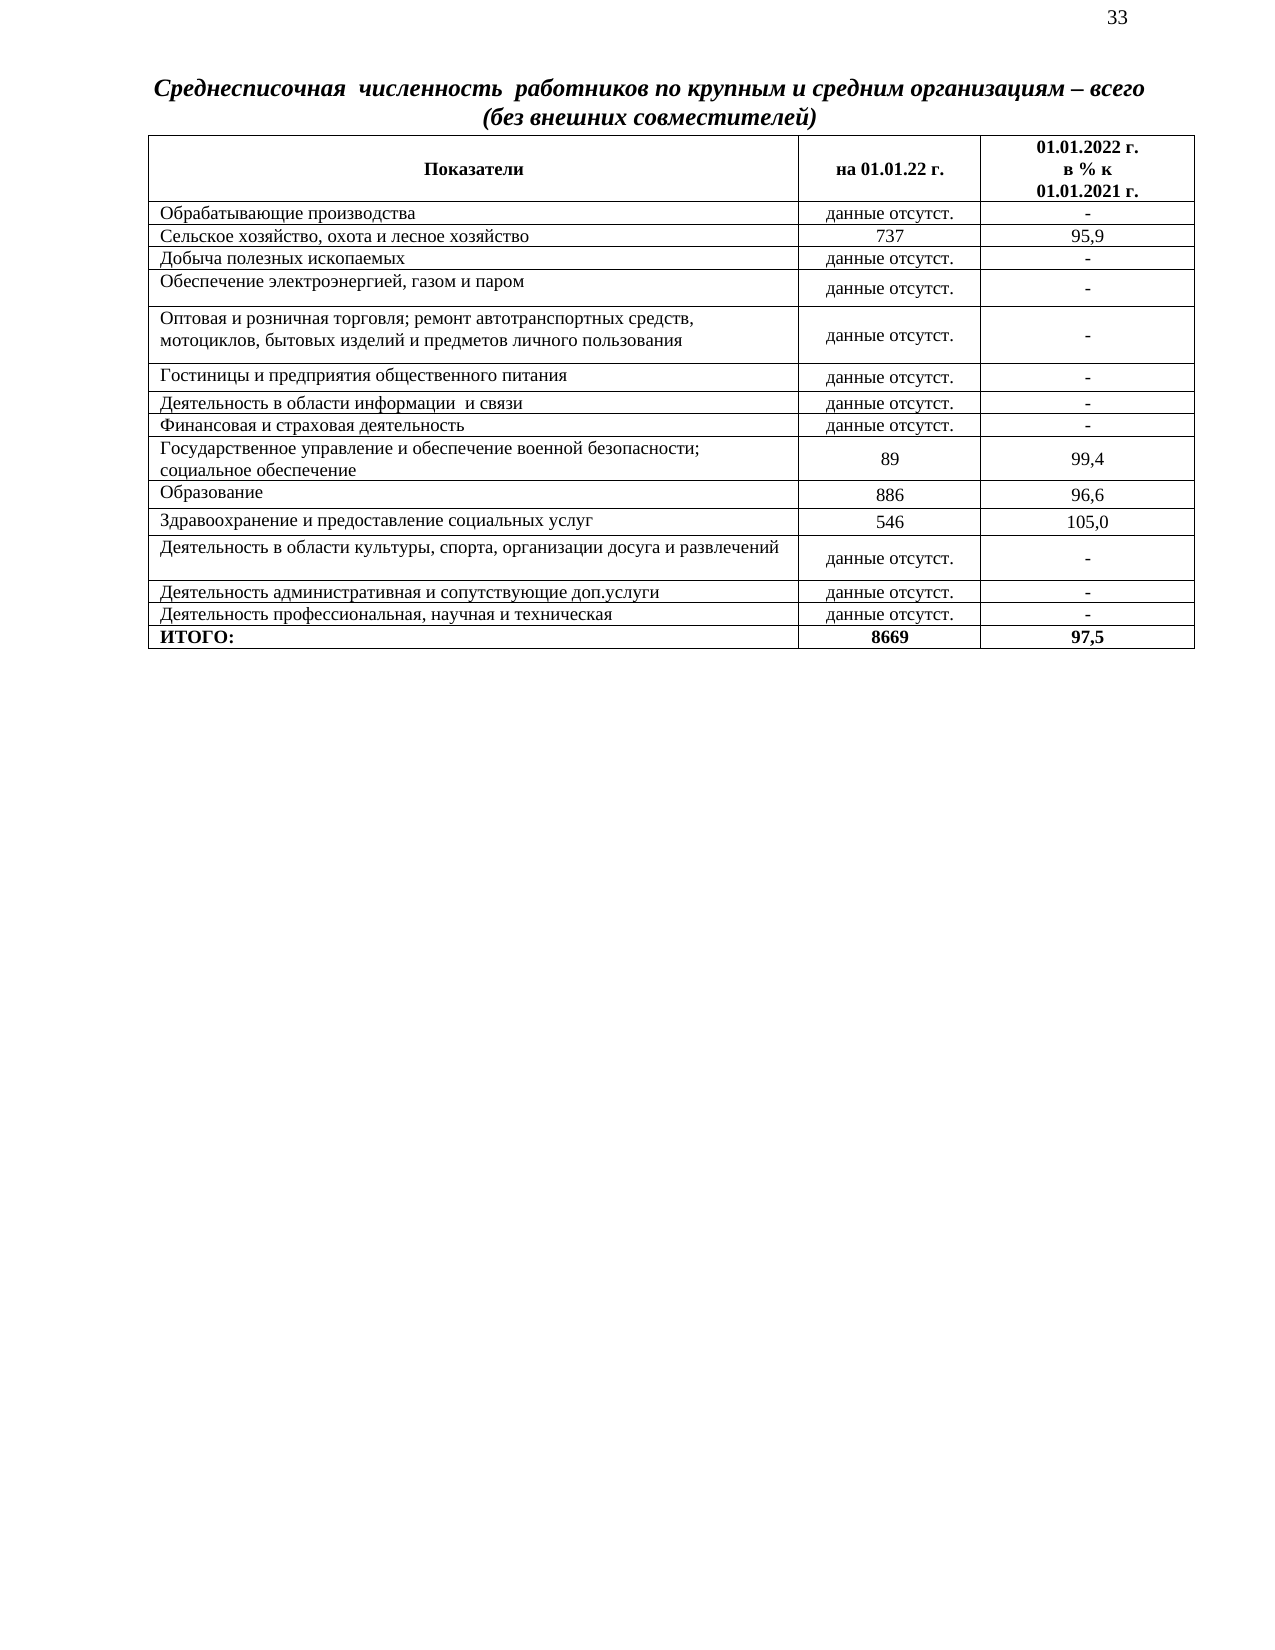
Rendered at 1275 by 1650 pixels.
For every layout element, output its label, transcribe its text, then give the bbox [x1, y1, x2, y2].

text (без внешних совместителей) [103, 102, 1196, 131]
text Среднесписочная численность работников по крупным и средним организациям – всего [103, 73, 1196, 102]
